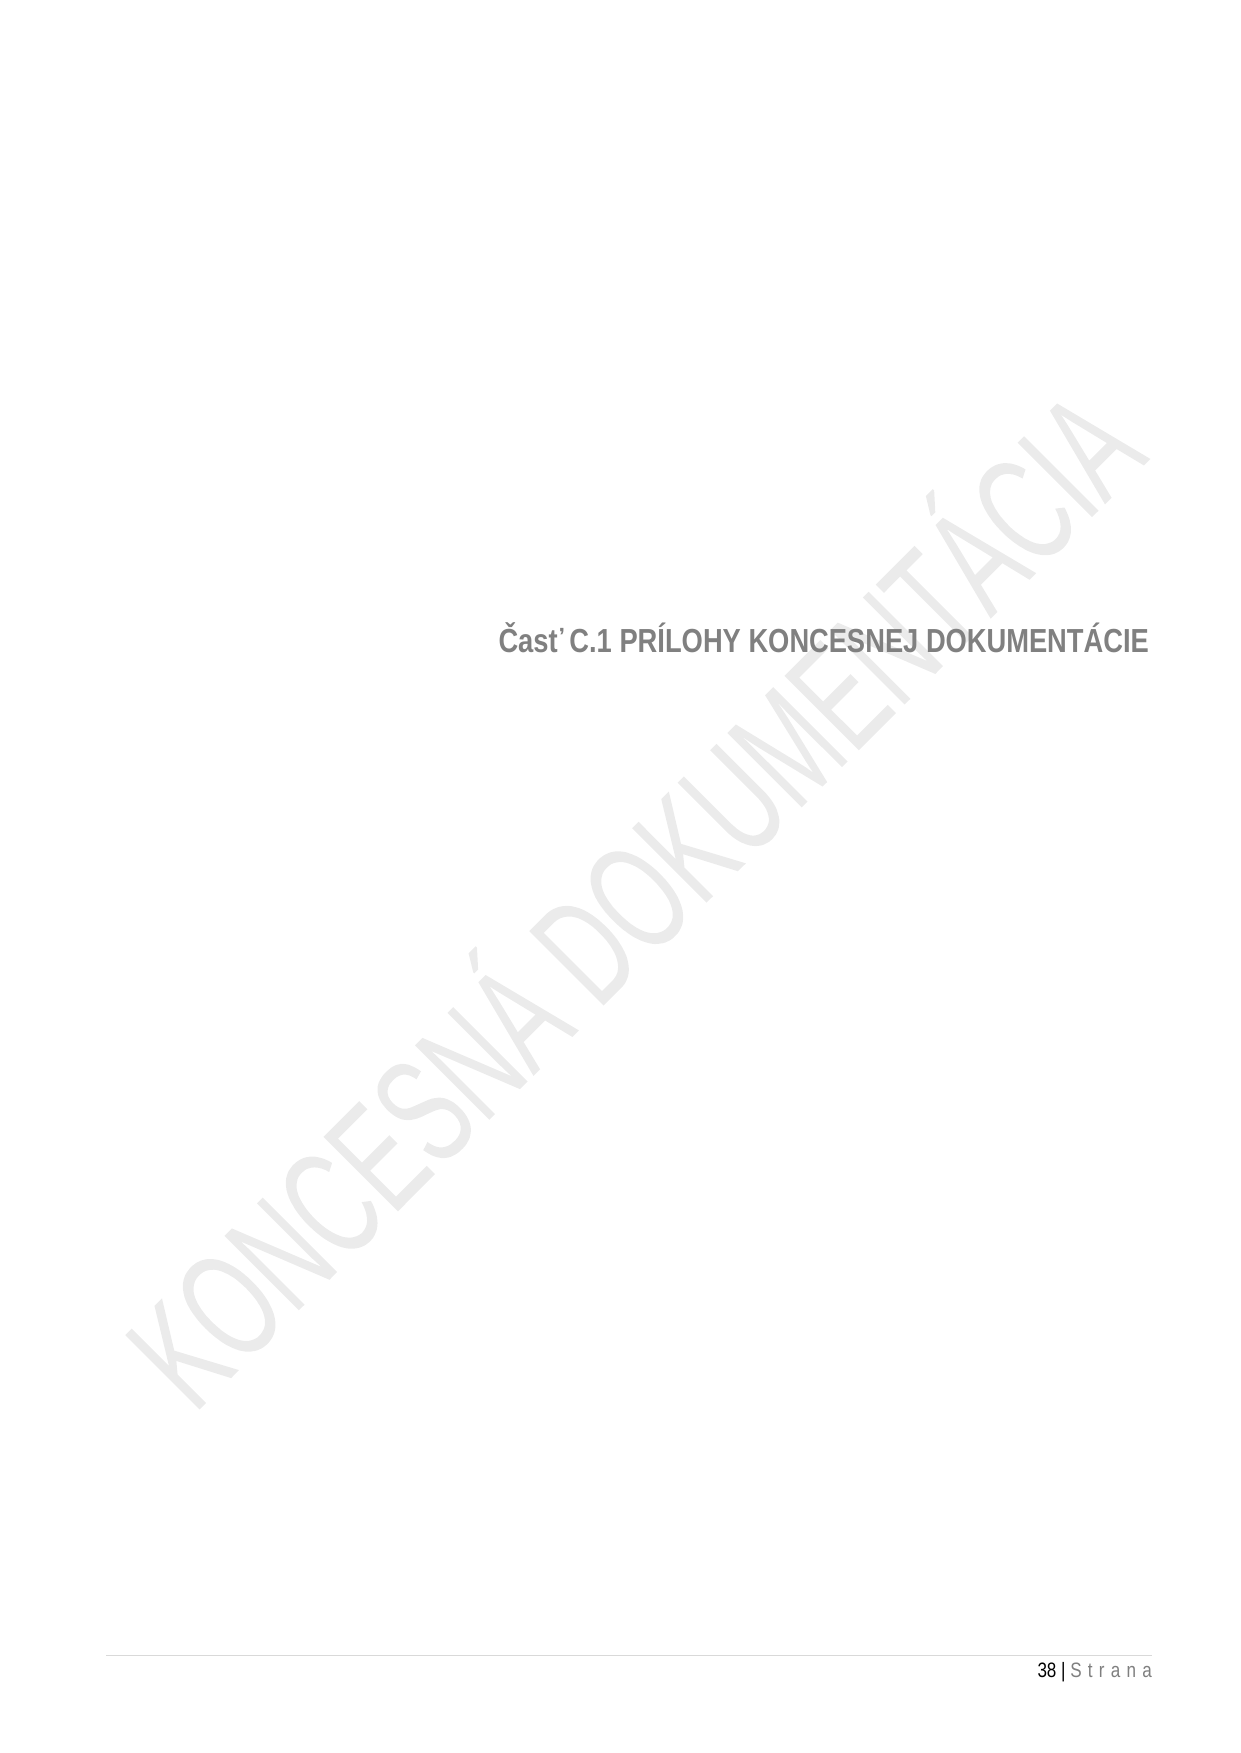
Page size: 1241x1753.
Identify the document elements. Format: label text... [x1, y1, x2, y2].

text Časť C.1 PRÍLOHY koncesnej dokumentácie [106, 622, 1149, 660]
